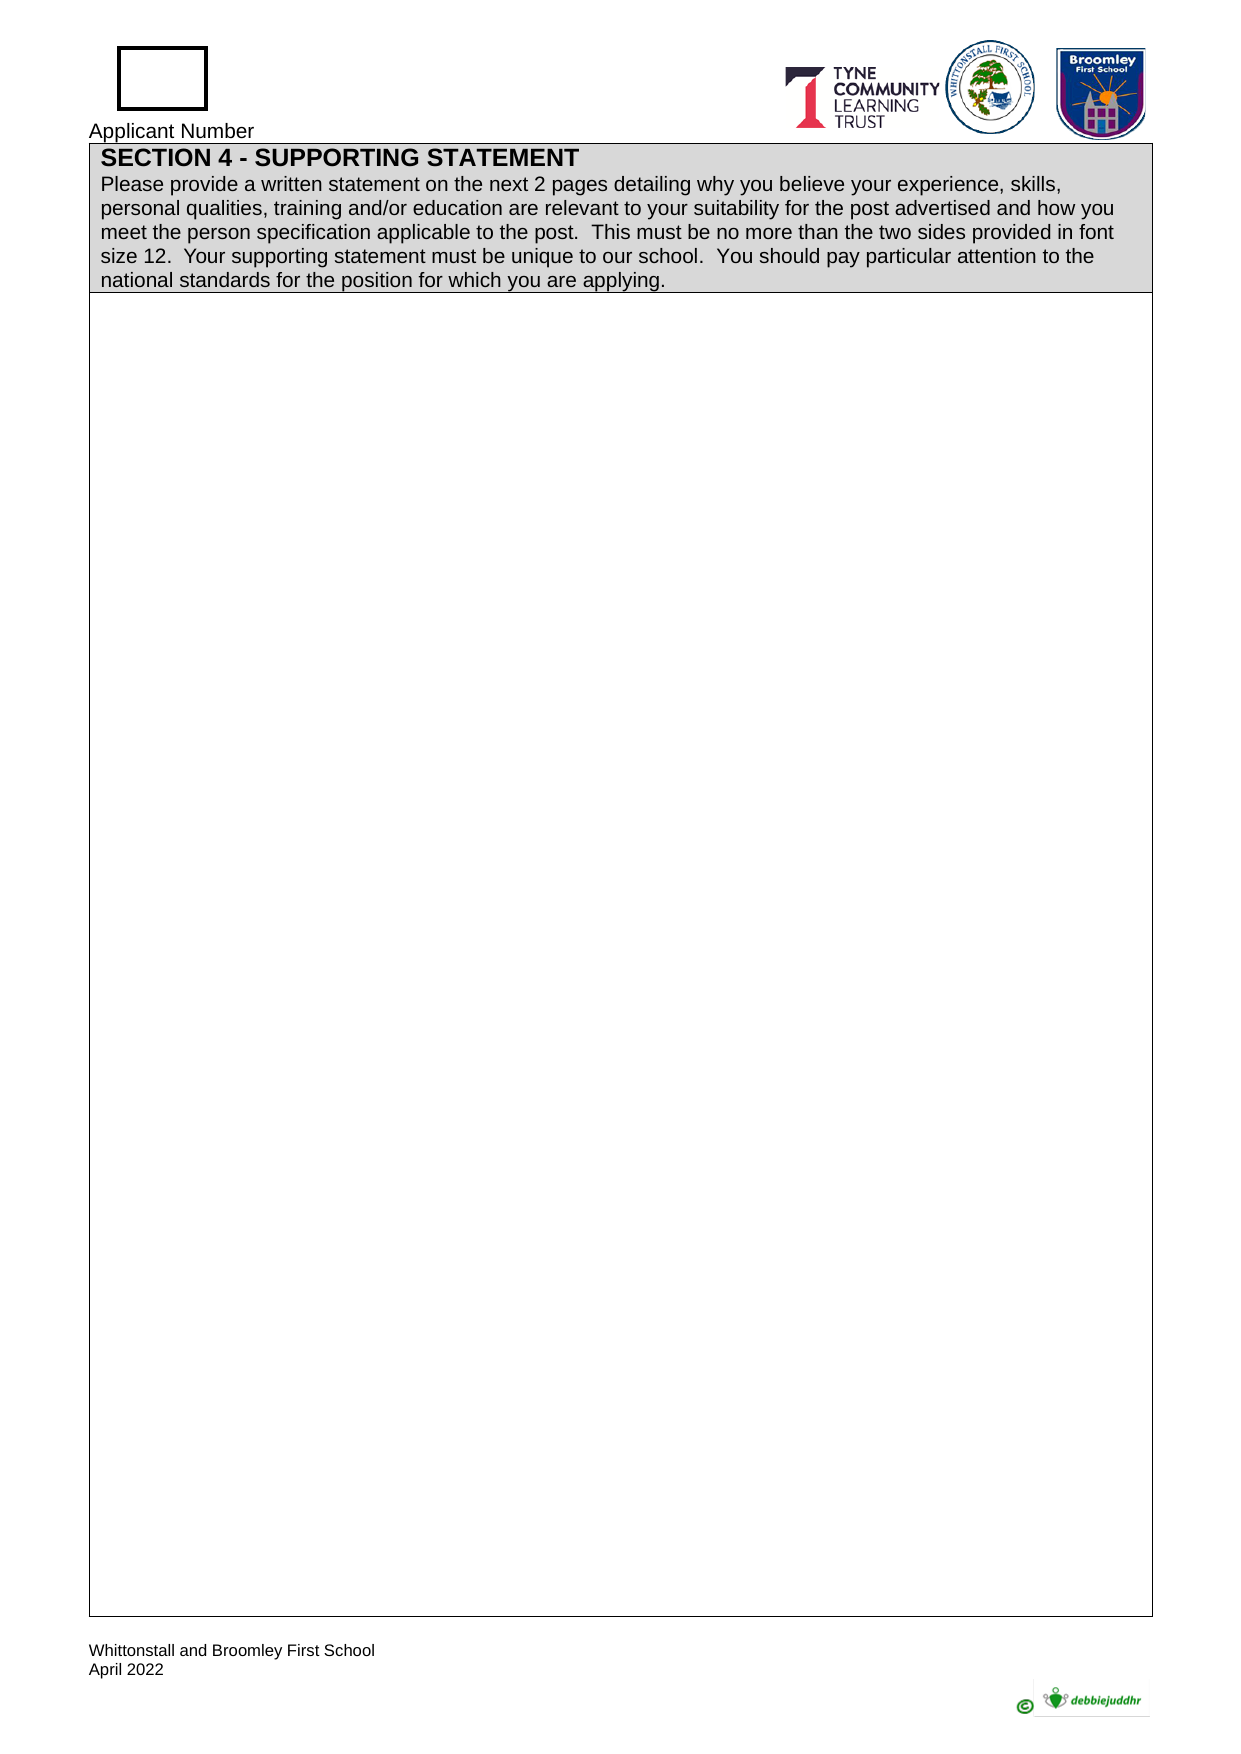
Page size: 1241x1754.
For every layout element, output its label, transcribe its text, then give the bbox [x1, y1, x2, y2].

picture [945, 40, 1035, 134]
picture [167, 1679, 1152, 1725]
table_header SECTION 4 - SUPPORTING STATEMENT Please provide a written statement on the next 2 pages detailing why you believe your experience, skills, personal qualities, training and/or education are relevant to your suitability for the post advertised and how you meet the person specification applicable to the post. This must be no more than the two sides provided in font size 12. Your supporting statement must be unique to our school. You should pay particular attention to the national standards for the position for which you are applying. [90, 144, 1152, 292]
table_cell [90, 293, 1152, 1616]
picture [785, 67, 940, 128]
picture [1056, 48, 1146, 140]
